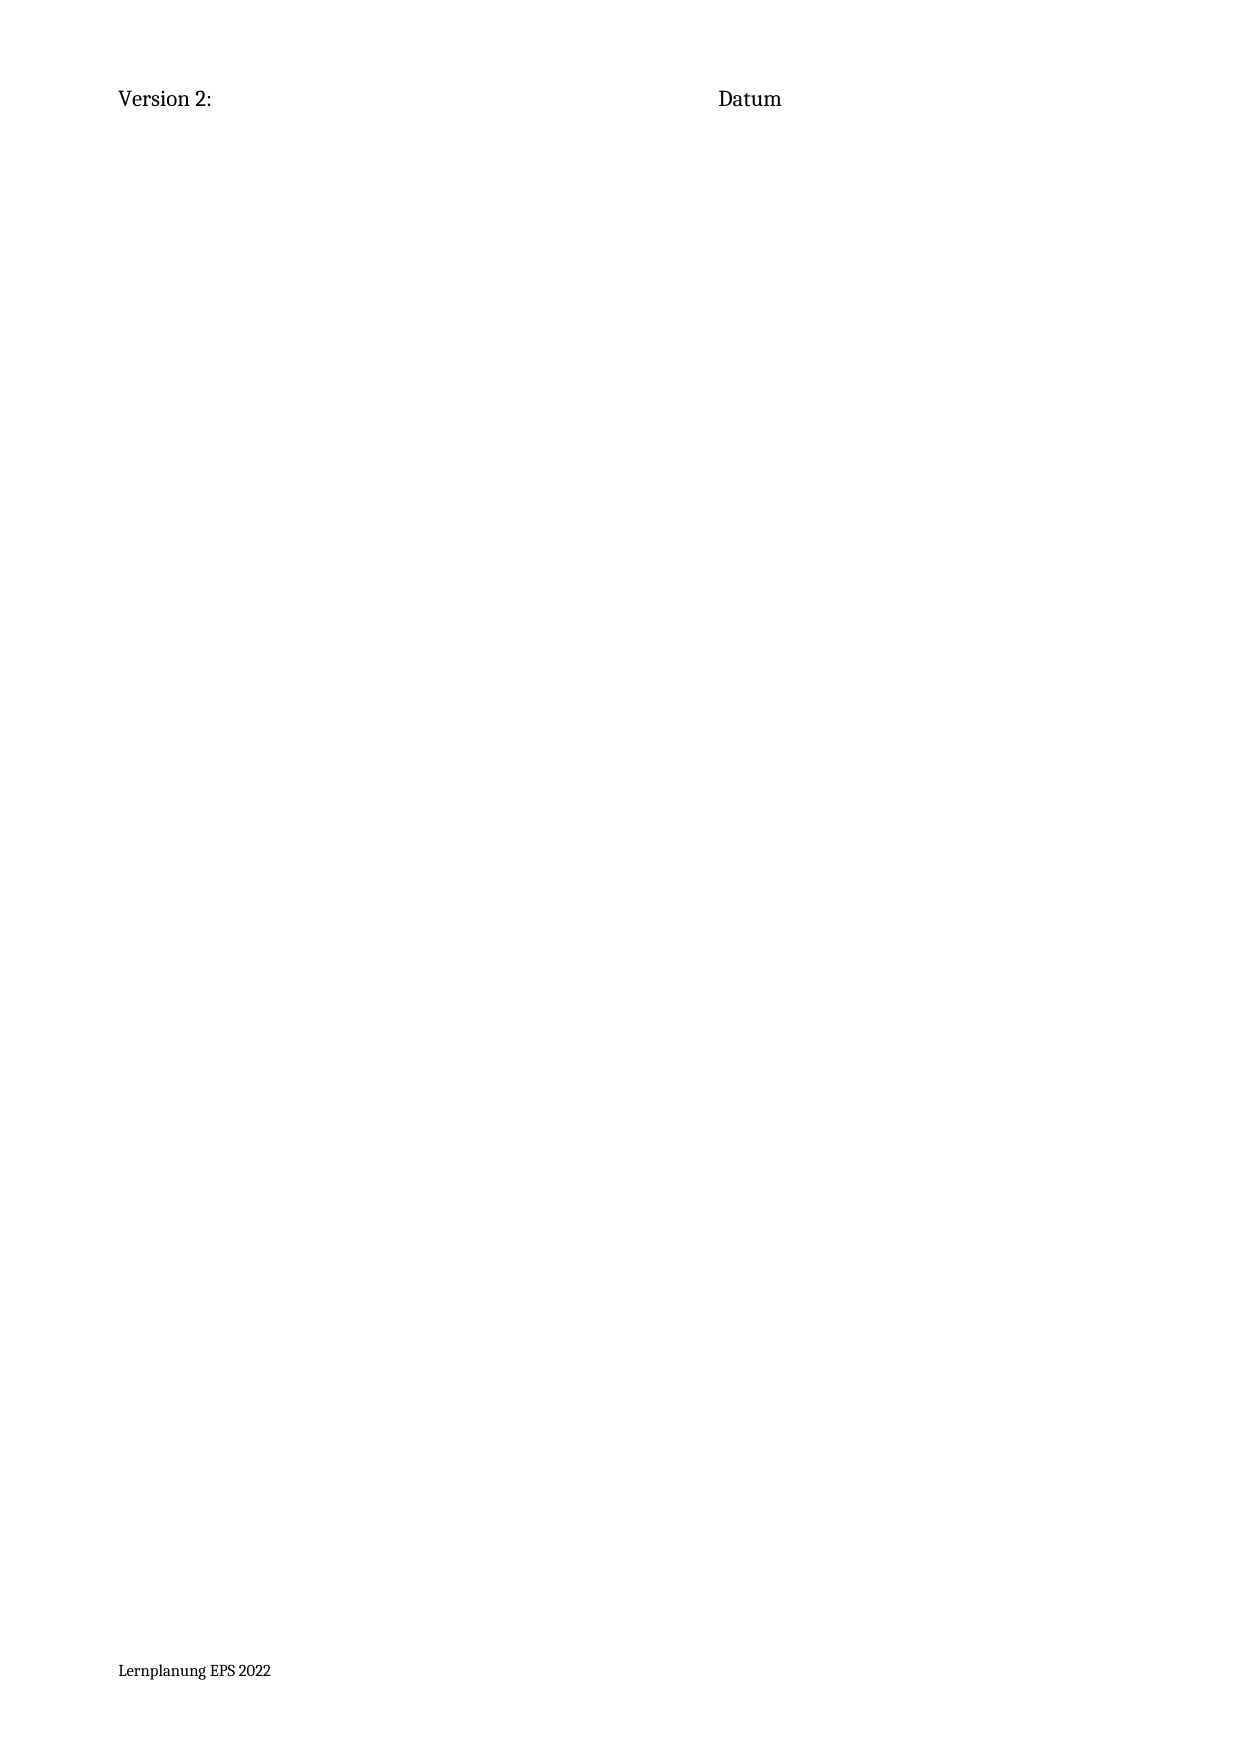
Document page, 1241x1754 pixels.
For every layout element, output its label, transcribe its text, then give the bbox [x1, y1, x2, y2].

text Version 2: Datum [118, 85, 1122, 112]
